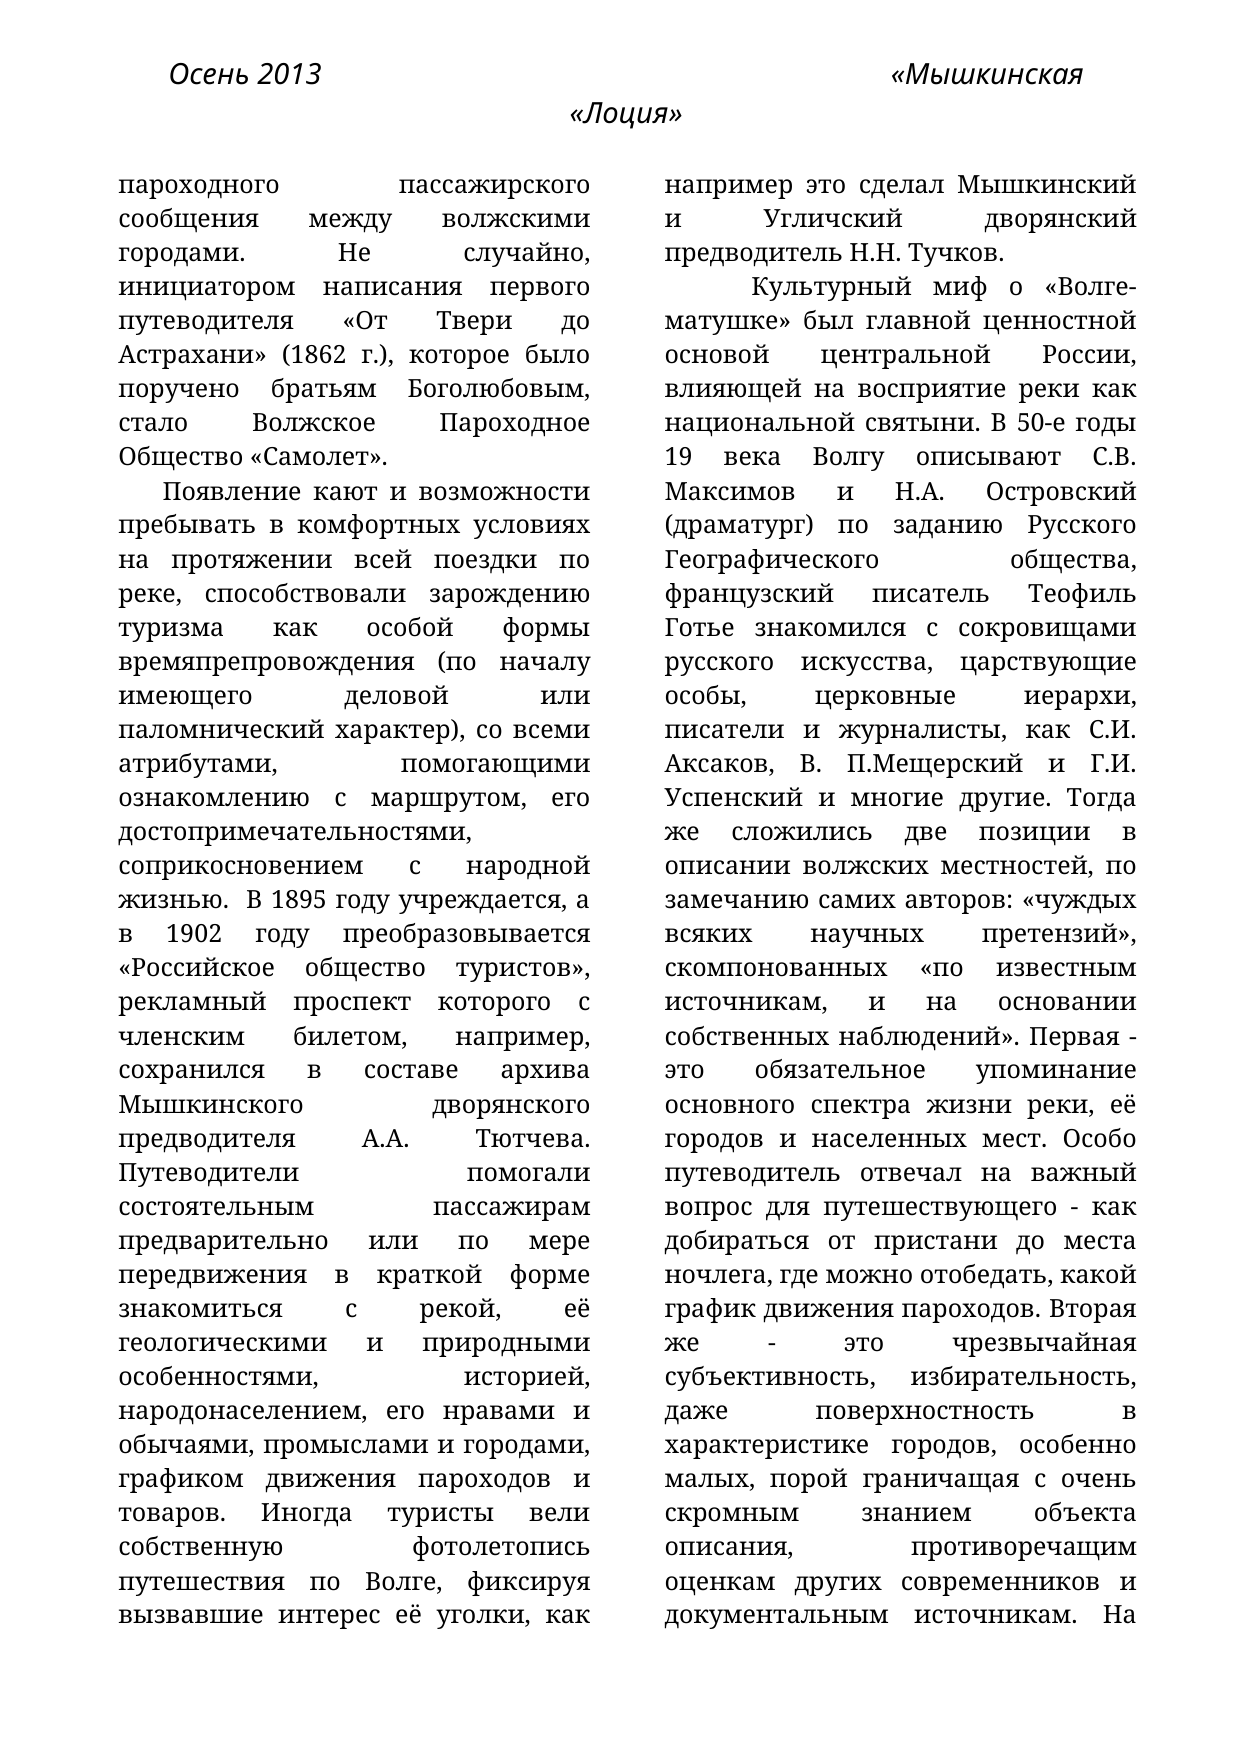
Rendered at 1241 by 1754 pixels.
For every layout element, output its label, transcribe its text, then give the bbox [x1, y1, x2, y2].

text Появление кают и возможности пребывать в комфортных условиях на протяжении всей поездки по реке, способствовали зарождению туризма как особой формы времяпрепровождения (по началу имеющего деловой или паломнический характер), со всеми атрибутами, помогающими ознакомлению с маршрутом, его достопримечательностями, соприкосновением с народной жизнью. В 1895 году учреждается, а в 1902 году преобразовывается «Российское общество туристов», рекламный проспект которого с членским билетом, например, сохранился в составе архива Мышкинского дворянского предводителя А.А. Тютчева. Путеводители помогали состоятельным пассажирам предварительно или по мере передвижения в краткой форме знакомиться с рекой, её геологическими и природными особенностями, историей, народонаселением, его нравами и обычаями, промыслами и городами, графиком движения пароходов и товаров. Иногда туристы вели собственную фотолетопись путешествия по Волге, фиксируя вызвавшие интерес её уголки, как например это сделал Мышкинский и Угличский дворянский предводитель Н.Н. Тучков. [118, 473, 591, 1631]
